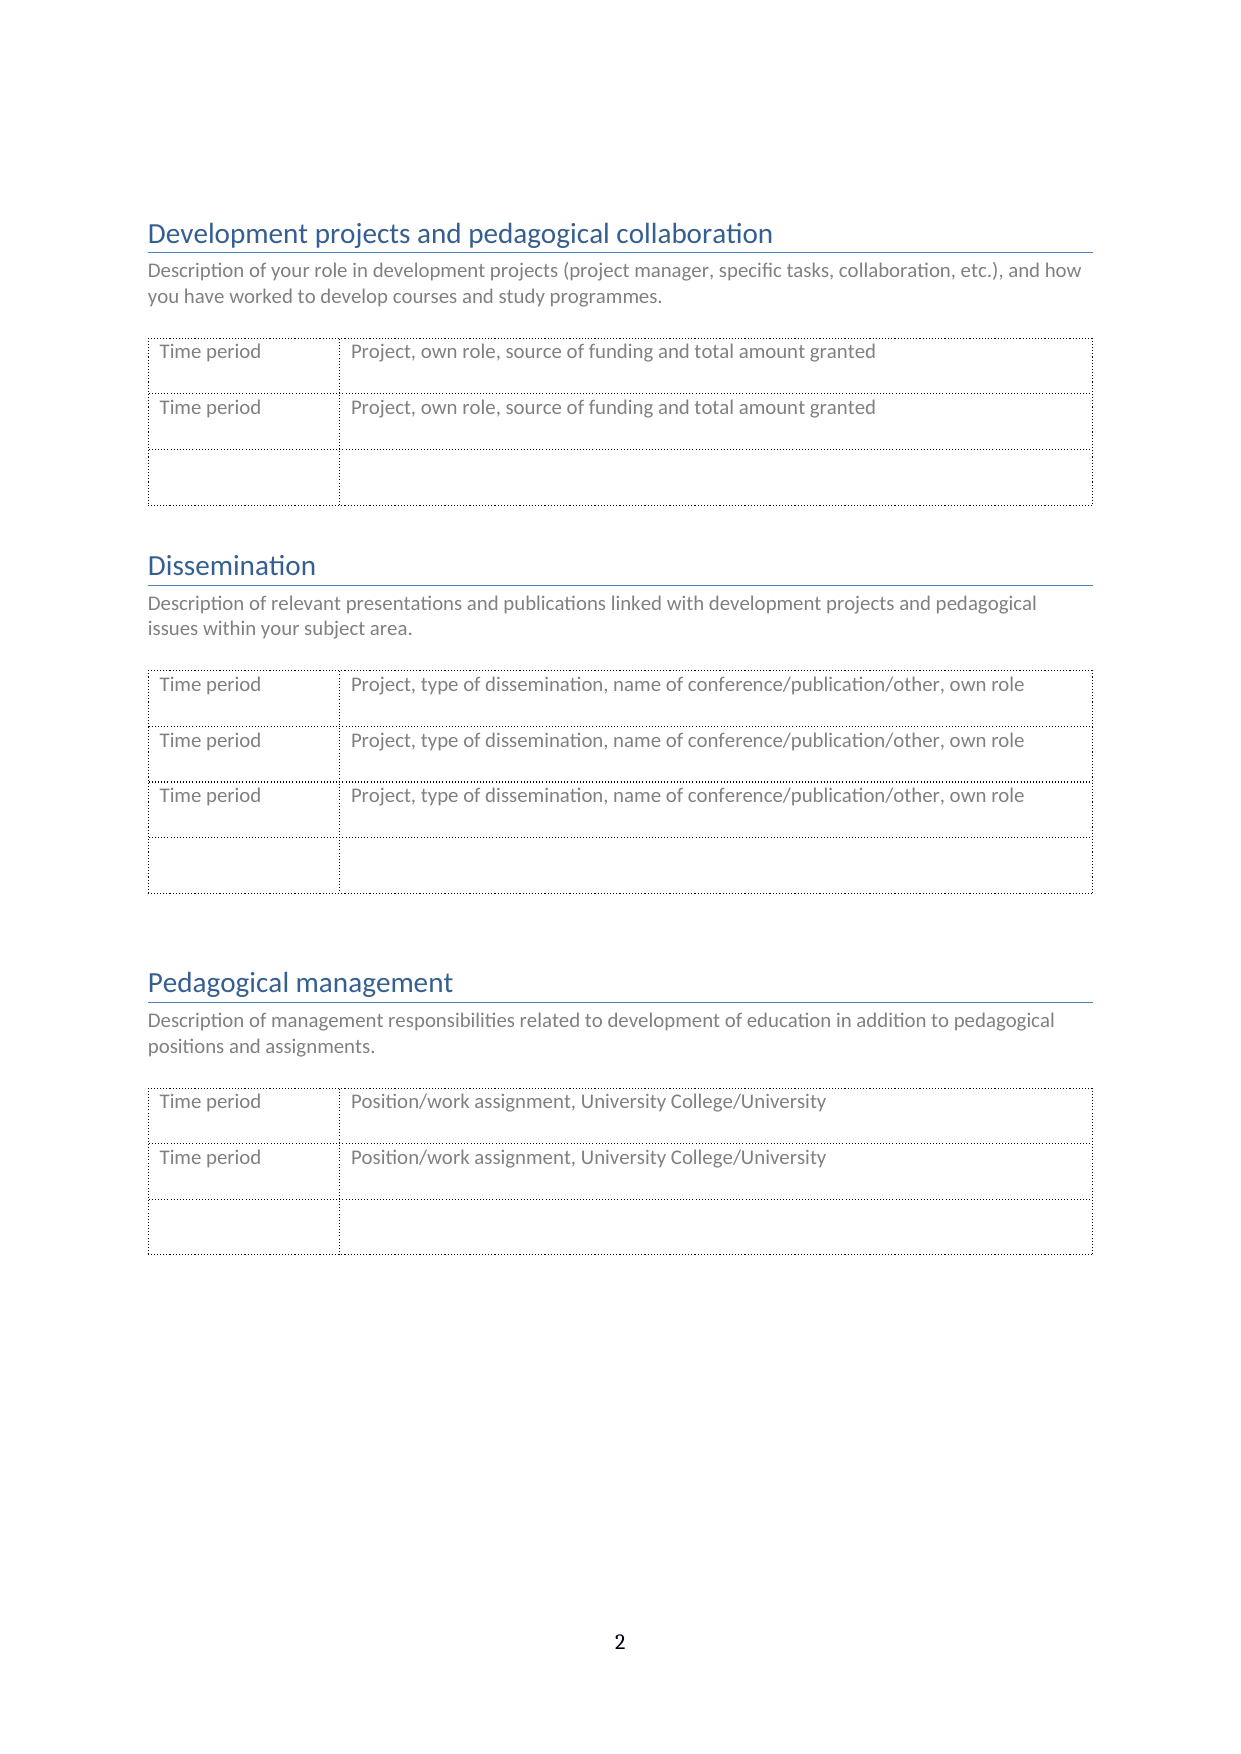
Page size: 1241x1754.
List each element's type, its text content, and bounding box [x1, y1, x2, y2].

table_header Time period [148, 1088, 339, 1143]
table_cell Time period [148, 781, 339, 837]
table_cell [340, 449, 1092, 504]
text Description of management responsibilities related to development of education in addition to pedagogical positions and assignments. [148, 1007, 1093, 1058]
table_header Project, type of dissemination, name of conference/publication/other, own role [340, 670, 1092, 726]
table_header Time period [148, 338, 339, 393]
table_header Project, own role, source of funding and total amount granted [340, 338, 1092, 393]
text Description of relevant presentations and publications linked with development projects and pedagogical issues within your subject area. [148, 590, 1093, 641]
subtitle Development projects and pedagogical collaboration [148, 215, 1093, 252]
table_cell Time period [148, 1143, 339, 1199]
table_cell Position/work assignment, University College/University [340, 1143, 1092, 1199]
table_cell Project, own role, source of funding and total amount granted [340, 393, 1092, 449]
table_header Time period [148, 670, 339, 726]
table_cell [148, 449, 339, 504]
table_cell Project, type of dissemination, name of conference/publication/other, own role [340, 781, 1092, 837]
subtitle Dissemination [148, 547, 1093, 585]
subtitle Pedagogical management [148, 964, 1093, 1002]
table_cell [148, 837, 339, 893]
table_cell Time period [148, 393, 339, 449]
table_cell [148, 1199, 339, 1254]
table_header Position/work assignment, University College/University [340, 1088, 1092, 1143]
table_cell Time period [148, 726, 339, 781]
table_cell Project, type of dissemination, name of conference/publication/other, own role [340, 726, 1092, 781]
table_cell [340, 837, 1092, 893]
table_cell [340, 1199, 1092, 1254]
text Description of your role in development projects (project manager, specific tasks, collaboration, etc.), and how you have worked to develop courses and study programmes. [148, 258, 1093, 308]
